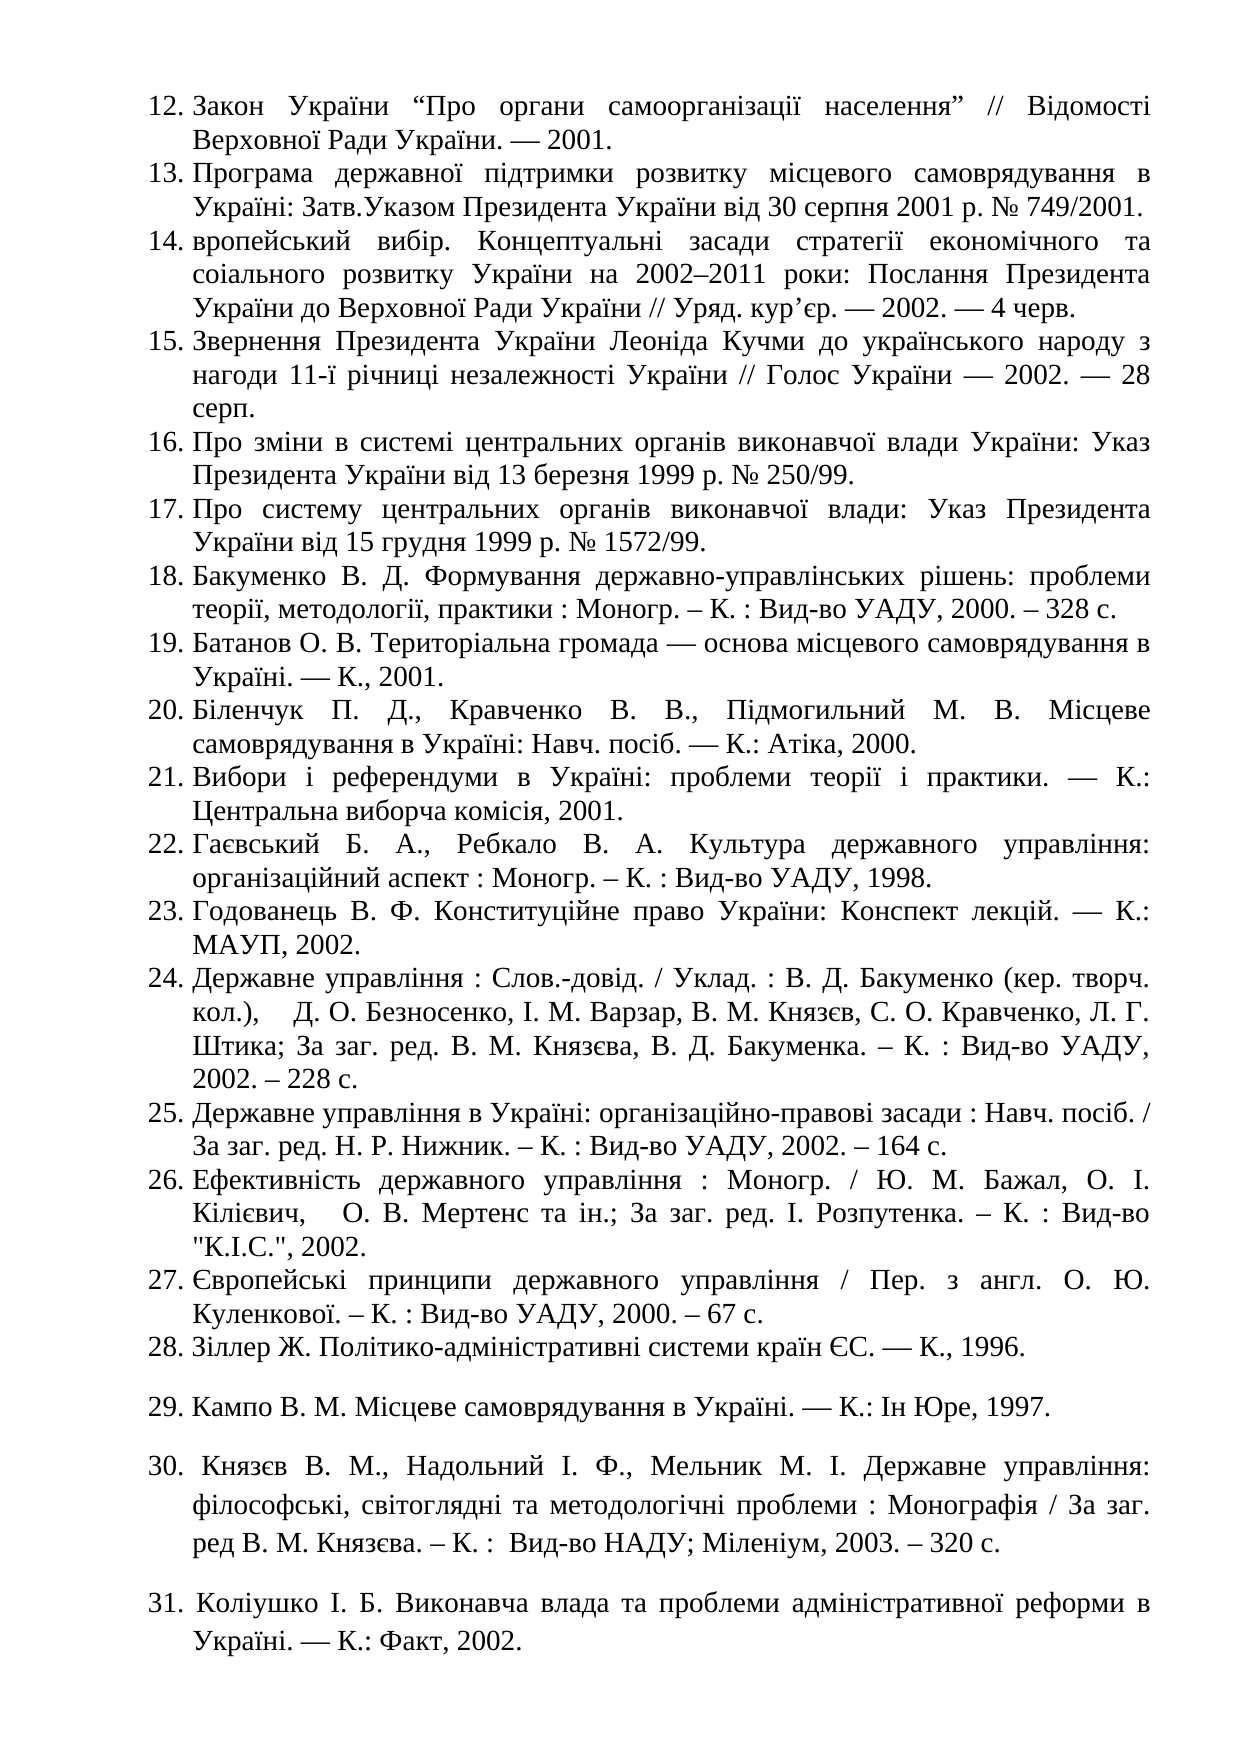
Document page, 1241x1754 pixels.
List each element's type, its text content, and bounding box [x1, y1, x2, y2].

list Закон України “Про органи самоорганізації населення” // Відомості Верховної Ради України. — 2001. [148, 88, 1152, 156]
list Про систему центральних органів виконавчої влади: Указ Президента України від 15 грудня 1999 р. № 1572/99. [148, 491, 1152, 558]
list Звернення Президента України Леоніда Кучми до українського народу з нагоди 11-ї річниці незалежності України // Голос України — 2002. — 28 серп. [148, 323, 1152, 424]
list Європейські принципи державного управління / Пер. з англ. О. Ю. Куленкової. – К. : Вид-во УАДУ, 2000. – 67 с. [148, 1262, 1152, 1329]
list Годованець В. Ф. Конституційне право України: Конспект лекцій. — К.: МАУП, 2002. [148, 893, 1152, 961]
text 29. Кампо В. М. Місцеве самоврядування в Україні. — К.: Ін Юре, 1997. [148, 1389, 1152, 1422]
list Державне управління : Слов.-довід. / Уклад. : В. Д. Бакуменко (кер. творч. кол.), Д. О. Безносенко, І. М. Варзар, В. М. Князєв, С. О. Кравченко, Л. Г. Штика; За заг. ред. В. М. Князєва, В. Д. Бакуменка. – К. : Вид-во УАДУ, 2002. – 228 с. [148, 961, 1152, 1095]
text 31. Коліушко І. Б. Виконавча влада та проблеми адміністративної реформи в Україні. — К.: Факт, 2002. [148, 1585, 1152, 1657]
list Програма державної підтримки розвитку місцевого самоврядування в Україні: Затв.Указом Президента України від 30 серпня 2001 р. № 749/2001. [148, 156, 1152, 223]
list Гаєвський Б. А., Ребкало В. А. Культура державного управління: організаційний аспект : Моногр. – К. : Вид-во УАДУ, 1998. [148, 826, 1152, 893]
list Про зміни в системі центральних органів виконавчої влади України: Указ Президента України від 13 березня 1999 р. № 250/99. [148, 424, 1152, 491]
list Ефективність державного управління : Моногр. / Ю. М. Бажал, О. І. Кілієвич, О. В. Мертенс та ін.; За заг. ред. І. Розпутенка. – К. : Вид-во "К.І.С.", 2002. [148, 1162, 1152, 1262]
list Біленчук П. Д., Кравченко В. В., Підмогильний М. В. Місцеве самоврядування в Україні: Навч. посіб. — К.: Атіка, 2000. [148, 692, 1152, 759]
list Батанов О. В. Територіальна громада — основа місцевого самоврядування в Україні. — К., 2001. [148, 625, 1152, 692]
text 30. Князєв В. М., Надольний І. Ф., Мельник М. І. Державне управління: філософські, світоглядні та методологічні проблеми : Монографія / За заг. ред В. М. Князєва. – К. : Вид-во НАДУ; Міленіум, 2003. – 320 с. [148, 1448, 1152, 1559]
text 28. Зіллер Ж. Політико-адміністративні системи країн ЄС. — К., 1996. [148, 1329, 1152, 1363]
list Державне управління в Україні: організаційно-правові засади : Навч. посіб. / За заг. ред. Н. Р. Нижник. – К. : Вид-во УАДУ, 2002. – 164 с. [148, 1095, 1152, 1162]
list вропейський вибір. Концептуальні засади стратегії економічного та соіального розвитку України на 2002–2011 роки: Послання Президента України до Верховної Ради України // Уряд. кур’єр. — 2002. — 4 черв. [148, 223, 1152, 323]
list Вибори і референдуми в Україні: проблеми теорії і практики. — К.: Центральна виборча комісія, 2001. [148, 759, 1152, 826]
list Бакуменко В. Д. Формування державно-управлінських рішень: проблеми теорії, методології, практики : Моногр. – К. : Вид-во УАДУ, 2000. – 328 с. [148, 558, 1152, 625]
